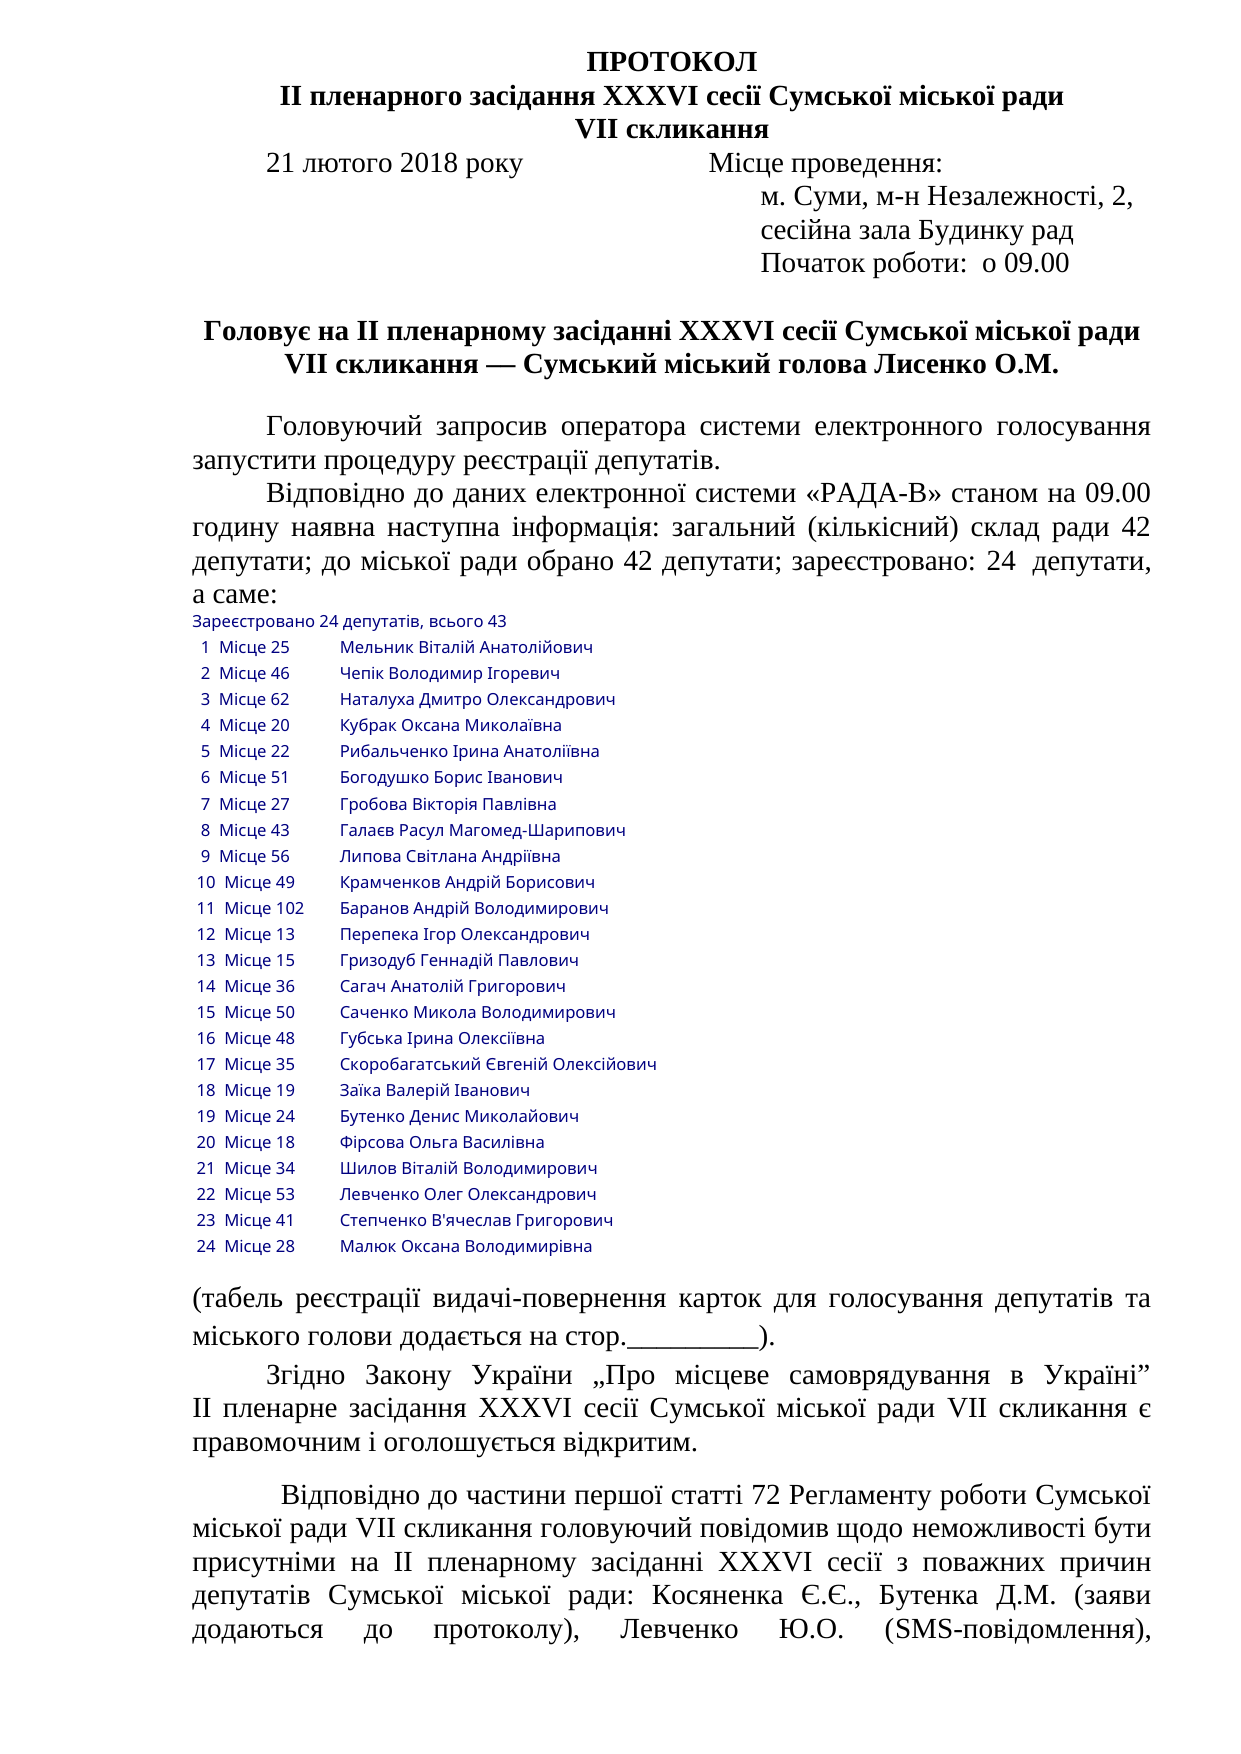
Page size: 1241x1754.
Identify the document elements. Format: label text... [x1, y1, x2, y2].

text 4 Місце 20 Кубрак Оксана Миколаївна [192, 714, 1152, 737]
text II пленарного засідання ХХXVI сесії Сумської міської ради VІІ скликання [192, 78, 1152, 145]
text 12 Місце 13 Перепека Ігор Олександрович [192, 922, 1152, 945]
text 14 Місце 36 Сагач Анатолій Григорович [192, 974, 1152, 997]
text 10 Місце 49 Крамченков Андрій Борисович [192, 870, 1152, 893]
text Відповідно до даних електронної системи «РАДА-В» станом на 09.00 годину наявна наступна інформація: загальний (кількісний) склад ради 42 депутати; до міської ради обрано 42 депутати; зареєстровано: 24 депутати, а саме: [192, 476, 1152, 610]
text 20 Місце 18 Фірсова Ольга Василівна [192, 1131, 1152, 1153]
text 17 Місце 35 Скоробагатський Євгеній Олексійович [192, 1052, 1152, 1075]
text 9 Місце 56 Липова Світлана Андріївна [192, 844, 1152, 867]
text 1 Місце 25 Мельник Віталій Анатолійович [192, 636, 1152, 658]
text Головуючий запросив оператора системи електронного голосування запустити процедуру реєстрації депутатів. [192, 408, 1152, 476]
text Згідно Закону України „Про місцеве самоврядування в Україні” II пленарне засідання ХХXVI сесії Сумської міської ради VІІ скликання є правомочним і оголошується відкритим. [192, 1357, 1152, 1458]
text 7 Місце 27 Гробова Вікторія Павлівна [192, 792, 1152, 815]
text 21 Місце 34 Шилов Віталій Володимирович [192, 1157, 1152, 1179]
text (табель реєстрації видачі-повернення карток для голосування депутатів та міського голови додається на стор._________). [192, 1280, 1152, 1352]
text 19 Місце 24 Бутенко Денис Миколайович [192, 1104, 1152, 1127]
text ПРОТОКОЛ [192, 44, 1152, 78]
text 2 Місце 46 Чепік Володимир Ігоревич [192, 662, 1152, 684]
text 16 Місце 48 Губська Ірина Олексіївна [192, 1026, 1152, 1049]
text сесійна зала Будинку рад [753, 212, 1152, 246]
text 5 Місце 22 Рибальченко Ірина Анатоліївна [192, 740, 1152, 763]
text 24 Місце 28 Малюк Оксана Володимирівна [192, 1235, 1152, 1257]
text 13 Місце 15 Гризодуб Геннадій Павлович [192, 948, 1152, 971]
text 15 Місце 50 Саченко Микола Володимирович [192, 1000, 1152, 1023]
text 11 Місце 102 Баранов Андрій Володимирович [192, 896, 1152, 919]
text 3 Місце 62 Наталуха Дмитро Олександрович [192, 688, 1152, 711]
text 23 Місце 41 Степченко В'ячеслав Григорович [192, 1209, 1152, 1231]
text Початок роботи: о 09.00 [753, 246, 1152, 279]
text 6 Місце 51 Богодушко Борис Іванович [192, 766, 1152, 789]
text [192, 1477, 1152, 1644]
text м. Суми, м-н Незалежності, 2, [753, 178, 1152, 212]
text 8 Місце 43 Галаєв Расул Магомед-Шарипович [192, 818, 1152, 841]
text 22 Місце 53 Левченко Олег Олександрович [192, 1183, 1152, 1205]
text Головує на II пленарному засіданні ХХXVI сесії Сумської міської ради VІІ скликання –– Сумський міський голова Лисенко О.М. [192, 313, 1152, 380]
text Зареєстровано 24 депутатів, всього 43 [192, 610, 1152, 632]
text 21 лютого 2018 року Місце проведення: [192, 145, 1152, 178]
text 18 Місце 19 Заїка Валерій Іванович [192, 1078, 1152, 1101]
